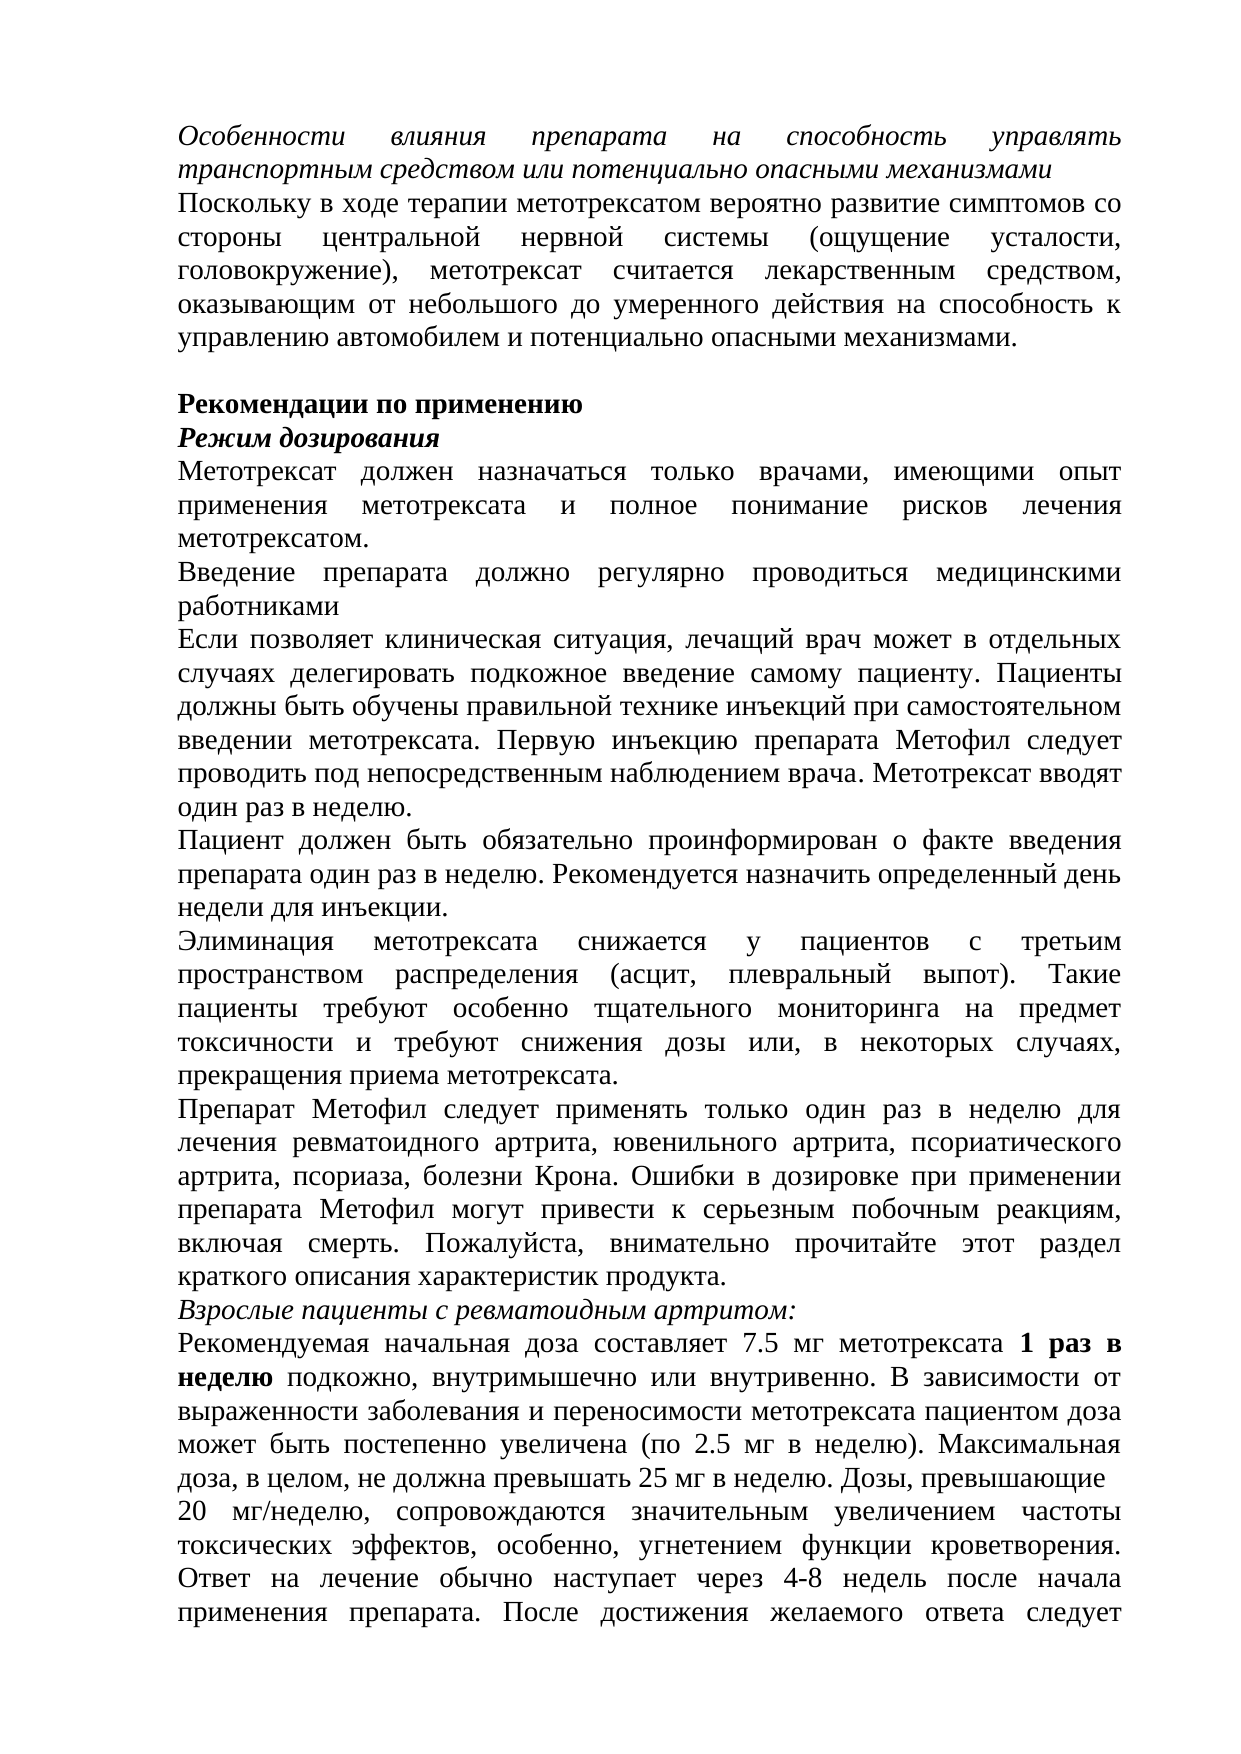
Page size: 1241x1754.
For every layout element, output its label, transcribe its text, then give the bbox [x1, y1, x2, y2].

text Пациент должен быть обязательно проинформирован о факте введения препарата один раз в неделю. Рекомендуется назначить определенный день недели для инъекции. [177, 822, 1122, 923]
text Поскольку в ходе терапии метотрексатом вероятно развитие симптомов со стороны центральной нервной системы (ощущение усталости, головокружение), метотрексат считается лекарственным средством, оказывающим от небольшого до умеренного действия на способность к управлению автомобилем и потенциально опасными механизмами. [177, 185, 1122, 353]
text Рекомендации по применению [177, 386, 1122, 420]
text Метотрексат должен назначаться только врачами, имеющими опыт применения метотрексата и полное понимание рисков лечения метотрексатом. [177, 453, 1122, 554]
text Режим дозирования [177, 420, 1122, 453]
text Взрослые пациенты с ревматоидным артритом: [177, 1292, 1122, 1326]
text Особенности влияния препарата на способность управлять транспортным средством или потенциально опасными механизмами [177, 118, 1122, 185]
text Элиминация метотрексата снижается у пациентов с третьим пространством распределения (асцит, плевральный выпот). Такие пациенты требуют особенно тщательного мониторинга на предмет токсичности и требуют снижения дозы или, в некоторых случаях, прекращения приема метотрексата. [177, 923, 1122, 1091]
text Введение препарата должно регулярно проводиться медицинскими работниками [177, 554, 1122, 621]
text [177, 1493, 1122, 1627]
text Рекомендуемая начальная доза составляет 7.5 мг метотрексата 1 раз в неделю подкожно, внутримышечно или внутривенно. В зависимости от выраженности заболевания и переносимости метотрексата пациентом доза может быть постепенно увеличена (по 2.5 мг в неделю). Максимальная доза, в целом, не должна превышать 25 мг в неделю. Дозы, превышающие [177, 1326, 1122, 1493]
text Если позволяет клиническая ситуация, лечащий врач может в отдельных случаях делегировать подкожное введение самому пациенту. Пациенты должны быть обучены правильной технике инъекций при самостоятельном введении метотрексата. Первую инъекцию препарата Метофил следует проводить под непосредственным наблюдением врача. Метотрексат вводят один раз в неделю. [177, 621, 1122, 822]
text Препарат Метофил следует применять только один раз в неделю для лечения ревматоидного артрита, ювенильного артрита, псориатического артрита, псориаза, болезни Крона. Ошибки в дозировке при применении препарата Метофил могут привести к серьезным побочным реакциям, включая смерть. Пожалуйста, внимательно прочитайте этот раздел краткого описания характеристик продукта. [177, 1091, 1122, 1292]
